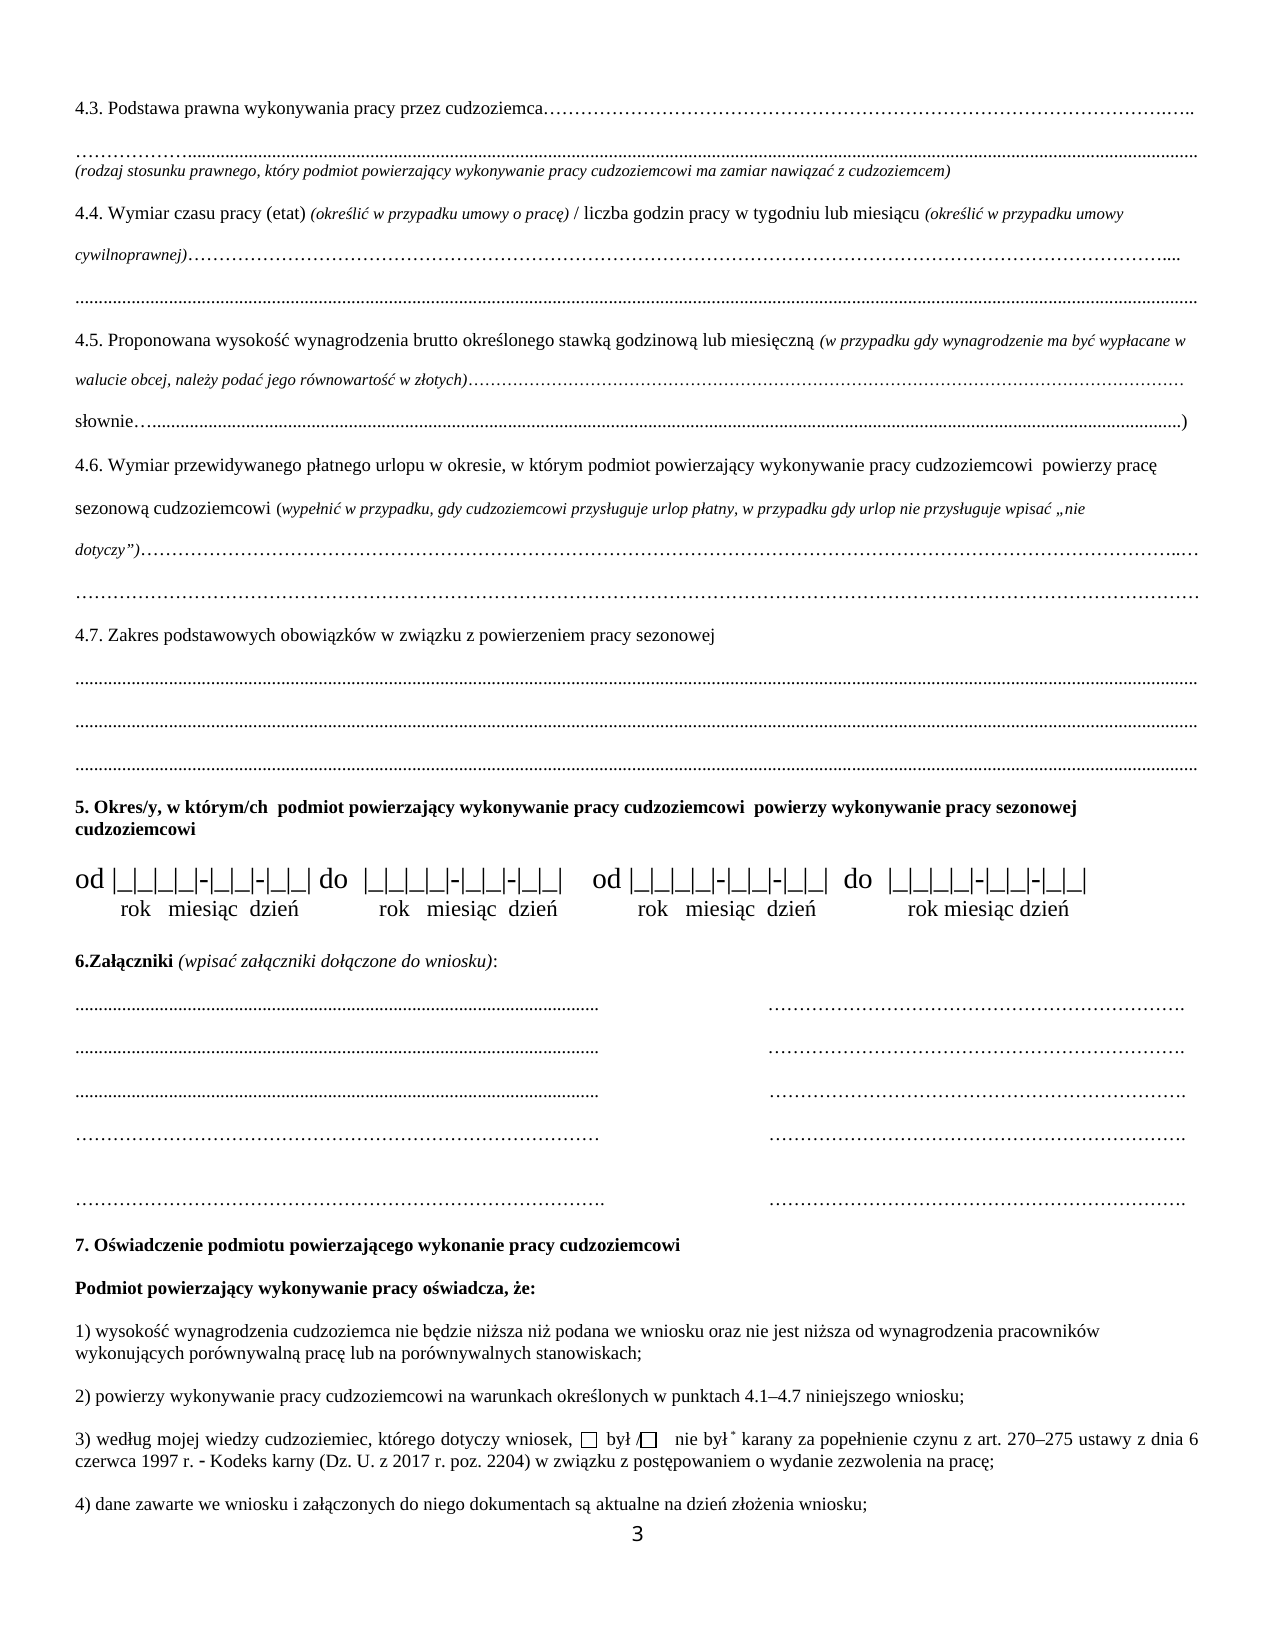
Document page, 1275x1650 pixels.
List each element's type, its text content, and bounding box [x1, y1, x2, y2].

text dotyczy”)…………………………………………………………………………………………………………………………………………………..… [75, 537, 1200, 559]
text ………………………………………………………………………… …………………………………………………………. [75, 1123, 1200, 1144]
text ……………………………………………………………………………………………………………………………………………………………… [75, 581, 1200, 602]
text walucie obcej, należy podać jego równowartość w złotych)………………………………………………………………………………………………………………… [75, 370, 1200, 389]
text (rodzaj stosunku prawnego, który podmiot powierzający wykonywanie pracy cudzoziemcowi ma zamiar nawiązać z cudzoziemcem) [75, 161, 1200, 180]
text 4.3. Podstawa prawna wykonywania pracy przez cudzoziemca……………………………………………………………………………………….….. [75, 97, 1200, 118]
text wykonujących porównywalną pracę lub na porównywalnych stanowiskach; [75, 1342, 1200, 1363]
text 4.4. Wymiar czasu pracy (etat) (określić w przypadku umowy o pracę) / liczba godzin pracy w tygodniu lub miesiącu (określić w przypadku umowy [75, 202, 1200, 223]
text rok miesiąc dzień rok miesiąc dzień rok miesiąc dzień rok miesiąc dzień [113, 895, 1200, 922]
text 5. Okres/y, w którym/ch podmiot powierzający wykonywanie pracy cudzoziemcowi powierzy wykonywanie pracy sezonowej cudzoziemcowi [75, 796, 1200, 839]
text słownie…............................................................................................................................................................................................................................) [75, 410, 1200, 432]
text 7. Oświadczenie podmiotu powierzającego wykonanie pracy cudzoziemcowi [75, 1234, 1200, 1256]
text cywilnoprawnej)………………………………………………………………………………………………………………………………………….... [75, 243, 1200, 264]
text ................................................................................................................ …………………………………………………………. [75, 1079, 1200, 1101]
text 4.7. Zakres podstawowych obowiązków w związku z powierzeniem pracy sezonowej [75, 624, 1200, 645]
text ………………........................................................................................................................................................................................................................ [75, 140, 1200, 161]
text 4) dane zawarte we wniosku i załączonych do niego dokumentach są aktualne na dzień złożenia wniosku; [75, 1493, 1200, 1514]
text 3) według mojej wiedzy cudzoziemiec, którego dotyczy wniosek, był / nie był* karany za popełnienie czynu z art. 270–275 ustawy z dnia 6 czerwca 1997 r. Kodeks karny (Dz. U. z 2017 r. poz. 2204) w związku z postępowaniem o wydanie zezwolenia na pracę; [75, 1428, 1200, 1471]
text ................................................................................................................ …………………………………………………………. [75, 1036, 1200, 1058]
text od |_|_|_|_|-|_|_|-|_|_| do |_|_|_|_|-|_|_|-|_|_| od |_|_|_|_|-|_|_|-|_|_| do |_|_|_|_|-|_|_|-|_|_| [75, 861, 1200, 895]
text 6.Załączniki (wpisać załączniki dołączone do wniosku): [75, 950, 1200, 972]
text 4.6. Wymiar przewidywanego płatnego urlopu w okresie, w którym podmiot powierzający wykonywanie pracy cudzoziemcowi powierzy pracę [75, 453, 1200, 475]
text sezonową cudzoziemcowi (wypełnić w przypadku, gdy cudzoziemcowi przysługuje urlop płatny, w przypadku gdy urlop nie przysługuje wpisać „nie [75, 497, 1200, 518]
text …………………………………………………………………………. …………………………………………………………. [75, 1187, 1200, 1209]
text 1) wysokość wynagrodzenia cudzoziemca nie będzie niższa niż podana we wniosku oraz nie jest niższa od wynagrodzenia pracowników [75, 1320, 1200, 1342]
text ................................................................................................................ …………………………………………………………. [75, 993, 1200, 1015]
text 4.5. Proponowana wysokość wynagrodzenia brutto określonego stawką godzinową lub miesięczną (w przypadku gdy wynagrodzenie ma być wypłacane w [75, 329, 1200, 351]
text 2) powierzy wykonywanie pracy cudzoziemcowi na warunkach określonych w punktach 4.1–4.7 niniejszego wniosku; [75, 1385, 1200, 1406]
text Podmiot powierzający wykonywanie pracy oświadcza, że: [75, 1277, 1200, 1299]
